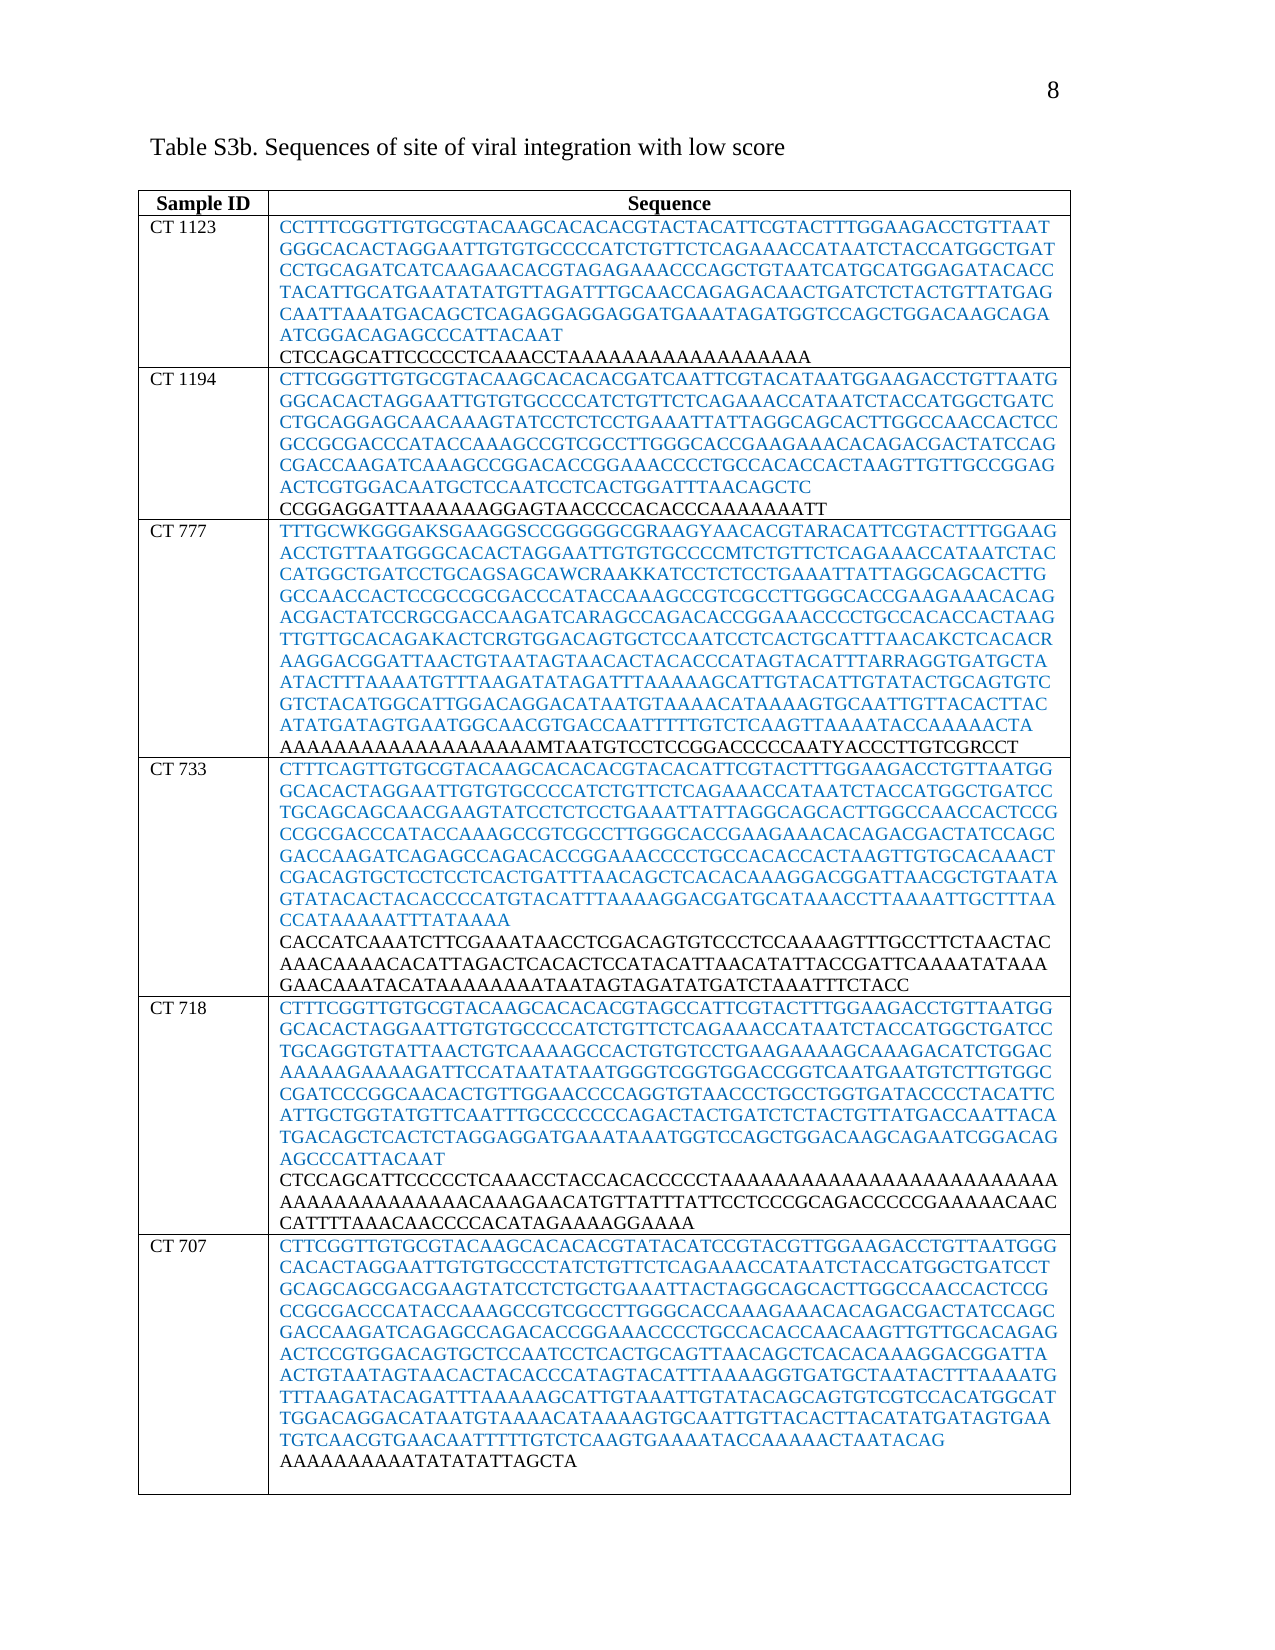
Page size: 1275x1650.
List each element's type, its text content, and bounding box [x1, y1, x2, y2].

table_cell CCTTTCGGTTGTGCGTACAAGCACACACGTACTACATTCGTACTTTGGAAGACCTGTTAATGGGCACACTAGGAATTGTGTGCCCCATCTGTTCTCAGAAACCATAATCTACCATGGCTGATCCTGCAGATCATCAAGAACACGTAGAGAAACCCAGCTGTAATCATGCATGGAGATACACCTACATTGCATGAATATATGTTAGATTTGCAACCAGAGACAACTGATCTCTACTGTTATGAGCAATTAAATGACAGCTCAGAGGAGGAGGATGAAATAGATGGTCCAGCTGGACAAGCAGAATCGGACAGAGCCCATTACAAT CTCCAGCATTCCCCCTCAAACCTAAAAAAAAAAAAAAAAAA [269, 216, 1070, 367]
table_cell CTTTCAGTTGTGCGTACAAGCACACACGTACACATTCGTACTTTGGAAGACCTGTTAATGGGCACACTAGGAATTGTGTGCCCCATCTGTTCTCAGAAACCATAATCTACCATGGCTGATCCTGCAGCAGCAACGAAGTATCCTCTCCTGAAATTATTAGGCAGCACTTGGCCAACCACTCCGCCGCGACCCATACCAAAGCCGTCGCCTTGGGCACCGAAGAAACACAGACGACTATCCAGCGACCAAGATCAGAGCCAGACACCGGAAACCCCTGCCACACCACTAAGTTGTGCACAAACTCGACAGTGCTCCTCCTCACTGATTTAACAGCTCACACAAAGGACGGATTAACGCTGTAATAGTATACACTACACCCCATGTACATTTAAAAGGACGATGCATAAACCTTAAAATTGCTTTAACCATAAAAATTTATAAAA CACCATCAAATCTTCGAAATAACCTCGACAGTGTCCCTCCAAAAGTTTGCCTTCTAACTACAAACAAAACACATTAGACTCACACTCCATACATTAACATATTACCGATTCAAAATATAAAGAACAAATACATAAAAAAAATAATAGTAGATATGATCTAAATTTCTACC [269, 758, 1070, 996]
table_header Sample ID [139, 191, 268, 215]
table_cell CTTCGGTTGTGCGTACAAGCACACACGTATACATCCGTACGTTGGAAGACCTGTTAATGGGCACACTAGGAATTGTGTGCCCTATCTGTTCTCAGAAACCATAATCTACCATGGCTGATCCTGCAGCAGCGACGAAGTATCCTCTGCTGAAATTACTAGGCAGCACTTGGCCAACCACTCCGCCGCGACCCATACCAAAGCCGTCGCCTTGGGCACCAAAGAAACACAGACGACTATCCAGCGACCAAGATCAGAGCCAGACACCGGAAACCCCTGCCACACCAACAAGTTGTTGCACAGAGACTCCGTGGACAGTGCTCCAATCCTCACTGCAGTTAACAGCTCACACAAAGGACGGATTAACTGTAATAGTAACACTACACCCATAGTACATTTAAAAGGTGATGCTAATACTTTAAAATGTTTAAGATACAGATTTAAAAAGCATTGTAAATTGTATACAGCAGTGTCGTCCACATGGCATTGGACAGGACATAATGTAAAACATAAAAGTGCAATTGTTACACTTACATATGATAGTGAATGTCAACGTGAACAATTTTTGTCTCAAGTGAAAATACCAAAAACTAATACAG AAAAAAAAAATATATATTAGCTA [269, 1235, 1070, 1493]
table_cell CT 1123 [139, 216, 268, 367]
table_cell CT 707 [139, 1235, 268, 1493]
table_cell CT 1194 [139, 368, 268, 519]
table_cell CT 733 [139, 758, 268, 996]
text Table S3b. Sequences of site of viral integration with low score [150, 132, 1050, 161]
table_cell CT 718 [139, 997, 268, 1234]
table_cell CT 777 [139, 520, 268, 757]
table_header Sequence [269, 191, 1070, 215]
table_cell CTTCGGGTTGTGCGTACAAGCACACACGATCAATTCGTACATAATGGAAGACCTGTTAATGGGCACACTAGGAATTGTGTGCCCCATCTGTTCTCAGAAACCATAATCTACCATGGCTGATCCTGCAGGAGCAACAAAGTATCCTCTCCTGAAATTATTAGGCAGCACTTGGCCAACCACTCCGCCGCGACCCATACCAAAGCCGTCGCCTTGGGCACCGAAGAAACACAGACGACTATCCAGCGACCAAGATCAAAGCCGGACACCGGAAACCCCTGCCACACCACTAAGTTGTTGCCGGAGACTCGTGGACAATGCTCCAATCCTCACTGGATTTAACAGCTC CCGGAGGATTAAAAAAGGAGTAACCCCACACCCAAAAAAATT [269, 368, 1070, 519]
table_cell TTTGCWKGGGAKSGAAGGSCCGGGGGCGRAAGYAACACGTARACATTCGTACTTTGGAAGACCTGTTAATGGGCACACTAGGAATTGTGTGCCCCMTCTGTTCTCAGAAACCATAATCTACCATGGCTGATCCTGCAGSAGCAWCRAAKKATCCTCTCCTGAAATTATTAGGCAGCACTTGGCCAACCACTCCGCCGCGACCCATACCAAAGCCGTCGCCTTGGGCACCGAAGAAACACAGACGACTATCCRGCGACCAAGATCARAGCCAGACACCGGAAACCCCTGCCACACCACTAAGTTGTTGCACAGAKACTCRGTGGACAGTGCTCCAATCCTCACTGCATTTAACAKCTCACACRAAGGACGGATTAACTGTAATAGTAACACTACACCCATAGTACATTTARRAGGTGATGCTAATACTTTAAAATGTTTAAGATATAGATTTAAAAAGCATTGTACATTGTATACTGCAGTGTCGTCTACATGGCATTGGACAGGACATAATGTAAAACATAAAAGTGCAATTGTTACACTTACATATGATAGTGAATGGCAACGTGACCAATTTTTGTCTCAAGTTAAAATACCAAAAACTA AAAAAAAAAAAAAAAAAAAMTAATGTCCTCCGGACCCCCAATYACCCTTGTCGRCCT [269, 520, 1070, 757]
table_cell CTTTCGGTTGTGCGTACAAGCACACACGTAGCCATTCGTACTTTGGAAGACCTGTTAATGGGCACACTAGGAATTGTGTGCCCCATCTGTTCTCAGAAACCATAATCTACCATGGCTGATCCTGCAGGTGTATTAACTGTCAAAAGCCACTGTGTCCTGAAGAAAAGCAAAGACATCTGGACAAAAAGAAAAGATTCCATAATATAATGGGTCGGTGGACCGGTCAATGAATGTCTTGTGGCCGATCCCGGCAACACTGTTGGAACCCCAGGTGTAACCCTGCCTGGTGATACCCCTACATTCATTGCTGGTATGTTCAATTTGCCCCCCCAGACTACTGATCTCTACTGTTATGACCAATTACATGACAGCTCACTCTAGGAGGATGAAATAAATGGTCCAGCTGGACAAGCAGAATCGGACAGAGCCCATTACAAT CTCCAGCATTCCCCCTCAAACCTACCACACCCCCTAAAAAAAAAAAAAAAAAAAAAAAAAAAAAAAAAAAAAAACAAAGAACATGTTATTTATTCCTCCCGCAGACCCCCGAAAAACAACCATTTTAAACAACCCCACATAGAAAAGGAAAA [269, 997, 1070, 1234]
